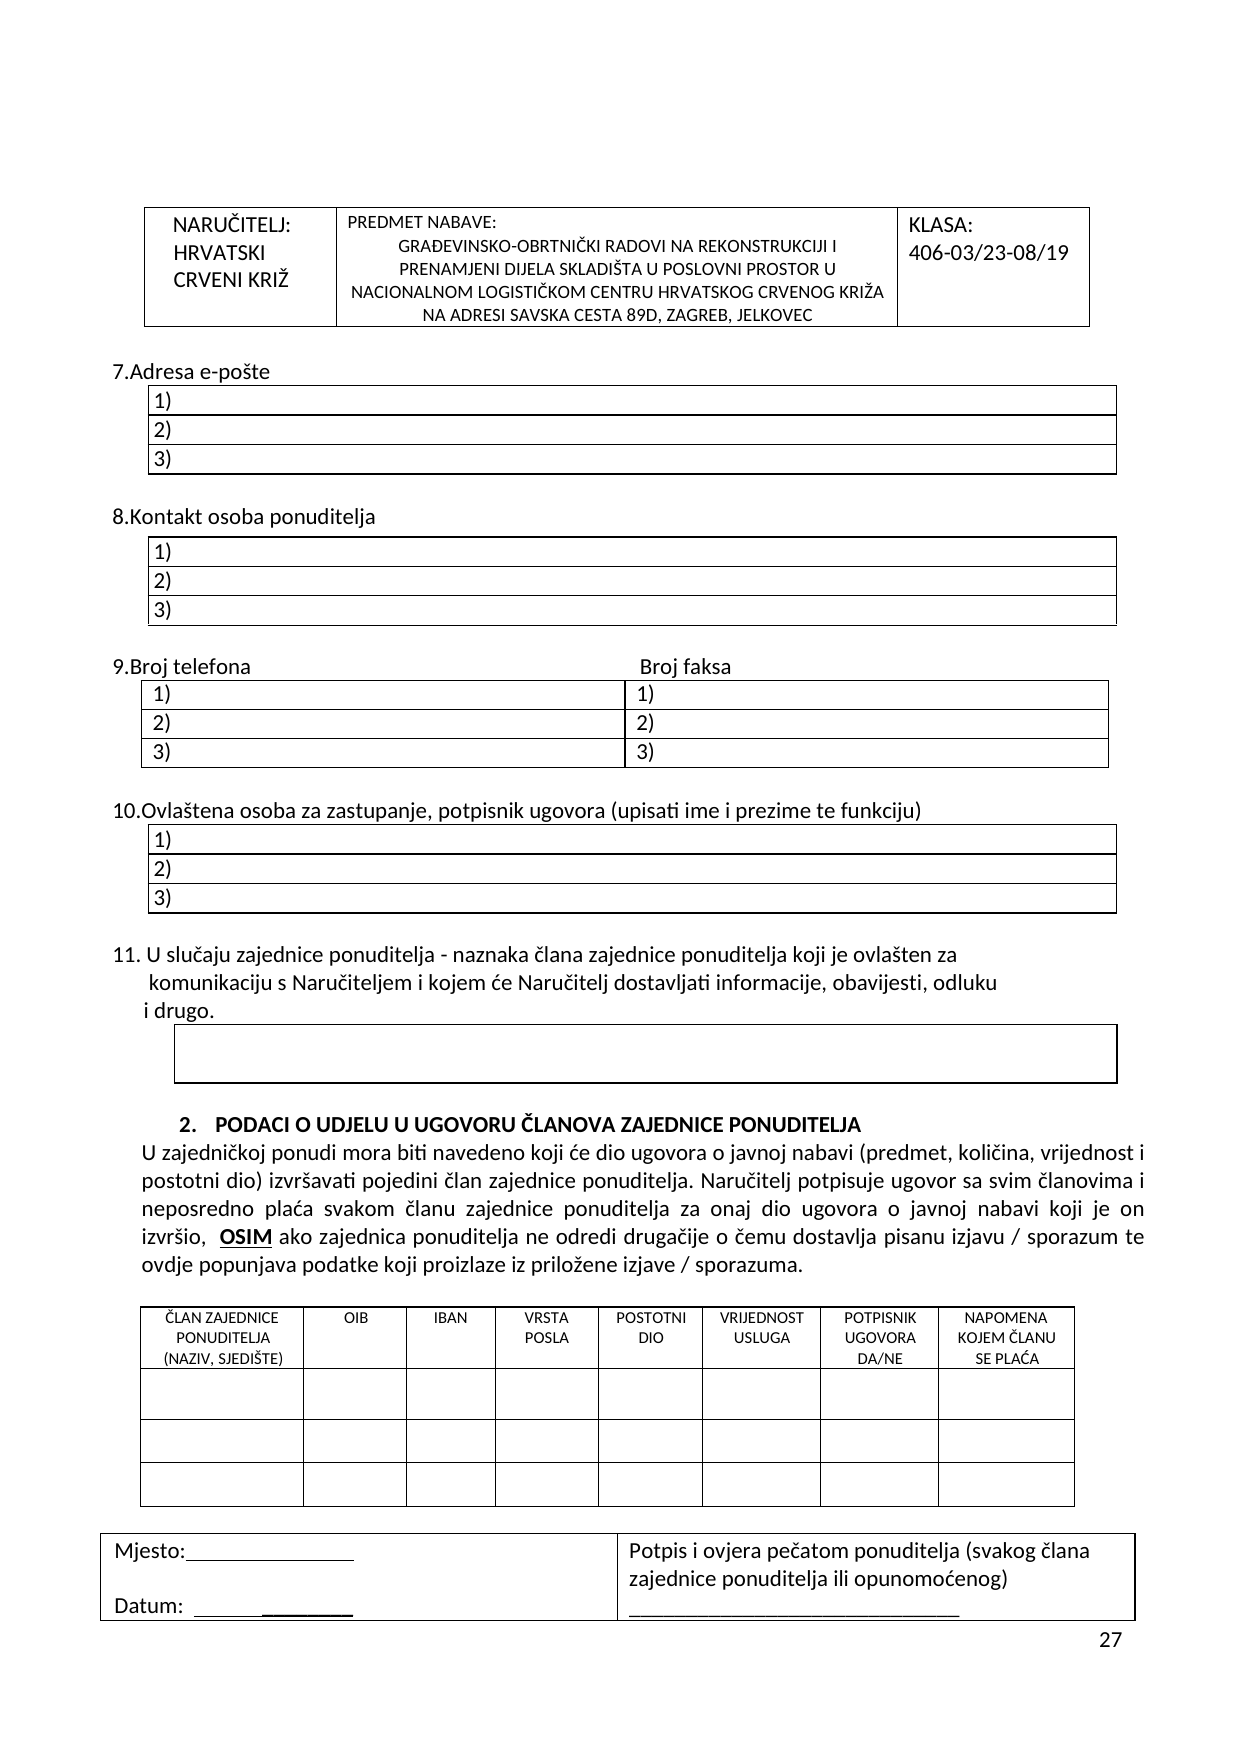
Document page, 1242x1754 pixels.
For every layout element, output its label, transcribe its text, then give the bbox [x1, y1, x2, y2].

text 8.Kontakt osoba ponuditelja [112, 502, 1152, 531]
table_cell [496, 1420, 598, 1462]
table_cell [821, 1369, 938, 1418]
text 2) [153, 854, 1152, 882]
text 3) [153, 595, 1152, 623]
table_header PREDMET NABAVE: GRAĐEVINSKO-OBRTNIČKI RADOVI NA REKONSTRUKCIJI I PRENAMJENI DIJELA SKLADIŠTA U POSLOVNI PROSTOR U NACIONALNOM LOGISTIČKOM CENTRU HRVATSKOG CRVENOG KRIŽA NA ADRESI SAVSKA CESTA 89D, ZAGREB, JELKOVEC [337, 208, 897, 326]
table_header Mjesto: Datum: ________ [101, 1534, 617, 1620]
text 1) [153, 825, 1152, 853]
table_cell [141, 1420, 303, 1462]
text 2. PODACI O UDJELU U UGOVORU ČLANOVA ZAJEDNICE PONUDITELJA [179, 1110, 1152, 1138]
text 3) [153, 444, 1152, 472]
table_header VRIJEDNOST USLUGA [703, 1308, 820, 1368]
table_cell 2) [142, 710, 624, 738]
table_cell [496, 1463, 598, 1506]
table_cell [599, 1369, 702, 1418]
table_header OIB [304, 1308, 406, 1368]
table_cell [703, 1463, 820, 1506]
table_cell 3) [142, 739, 624, 767]
table_cell [703, 1420, 820, 1462]
table_cell [304, 1420, 406, 1462]
table_cell [304, 1369, 406, 1418]
table_cell [496, 1369, 598, 1418]
text 11. U slučaju zajednice ponuditelja - naznaka člana zajednice ponuditelja koji je ovlašten za komunikaciju s Naručiteljem i kojem će Naručitelj dostavljati informacije, obavijesti, odluku [112, 940, 1024, 996]
table_header NARUČITELJ: HRVATSKI CRVENI KRIŽ [145, 208, 336, 326]
table_cell [407, 1463, 495, 1506]
text 10.Ovlaštena osoba za zastupanje, potpisnik ugovora (upisati ime i prezime te funkciju) [112, 796, 1152, 824]
text 7.Adresa e-pošte [112, 357, 1152, 385]
table_cell [821, 1420, 938, 1462]
table_cell 3) [626, 739, 1108, 767]
text 3) [153, 883, 1152, 911]
table_cell [939, 1420, 1074, 1462]
table_cell [939, 1463, 1074, 1506]
table_header Potpis i ovjera pečatom ponuditelja (svakog člana zajednice ponuditelja ili opunomoćenog) _____________________________ [618, 1534, 1134, 1620]
table_cell 2) [626, 710, 1108, 738]
table_cell [141, 1369, 303, 1418]
table_cell [407, 1420, 495, 1462]
table_cell [599, 1420, 702, 1462]
table_cell [821, 1463, 938, 1506]
table_cell [599, 1463, 702, 1506]
table_cell [703, 1369, 820, 1418]
text 2) [153, 566, 1152, 594]
table_header IBAN [407, 1308, 495, 1368]
table_header 1) [142, 681, 624, 709]
text 1) [153, 386, 1152, 414]
text 9.Broj telefona Broj faksa [112, 652, 1152, 680]
table_cell [939, 1369, 1074, 1418]
table_cell [141, 1463, 303, 1506]
table_header POSTOTNI DIO [599, 1308, 702, 1368]
table_header 1) [626, 681, 1108, 709]
table_cell [407, 1369, 495, 1418]
text U zajedničkoj ponudi mora biti navedeno koji će dio ugovora o javnoj nabavi (predmet, količina, vrijednost i postotni dio) izvršavati pojedini član zajednice ponuditelja. Naručitelj potpisuje ugovor sa svim članovima i neposredno plaća svakom članu zajednice ponuditelja za onaj dio ugovora o javnoj nabavi koji je on izvršio, OSIM ako zajednica ponuditelja ne odredi drugačije o čemu dostavlja pisanu izjavu / sporazum te ovdje popunjava podatke koji proizlaze iz priložene izjave / sporazuma. [141, 1138, 1145, 1278]
text 1) [153, 537, 1152, 565]
table_header POTPISNIK UGOVORA DA/NE [821, 1308, 938, 1368]
table_header VRSTA POSLA [496, 1308, 598, 1368]
table_header ČLAN ZAJEDNICE PONUDITELJA (NAZIV, SJEDIŠTE) [141, 1308, 303, 1368]
text 2) [153, 415, 1152, 443]
table_header KLASA: 406-03/23-08/19 [898, 208, 1089, 326]
text i drugo. [143, 996, 1152, 1024]
table_header NAPOMENA KOJEM ČLANU SE PLAĆA [939, 1308, 1074, 1368]
table_cell [304, 1463, 406, 1506]
